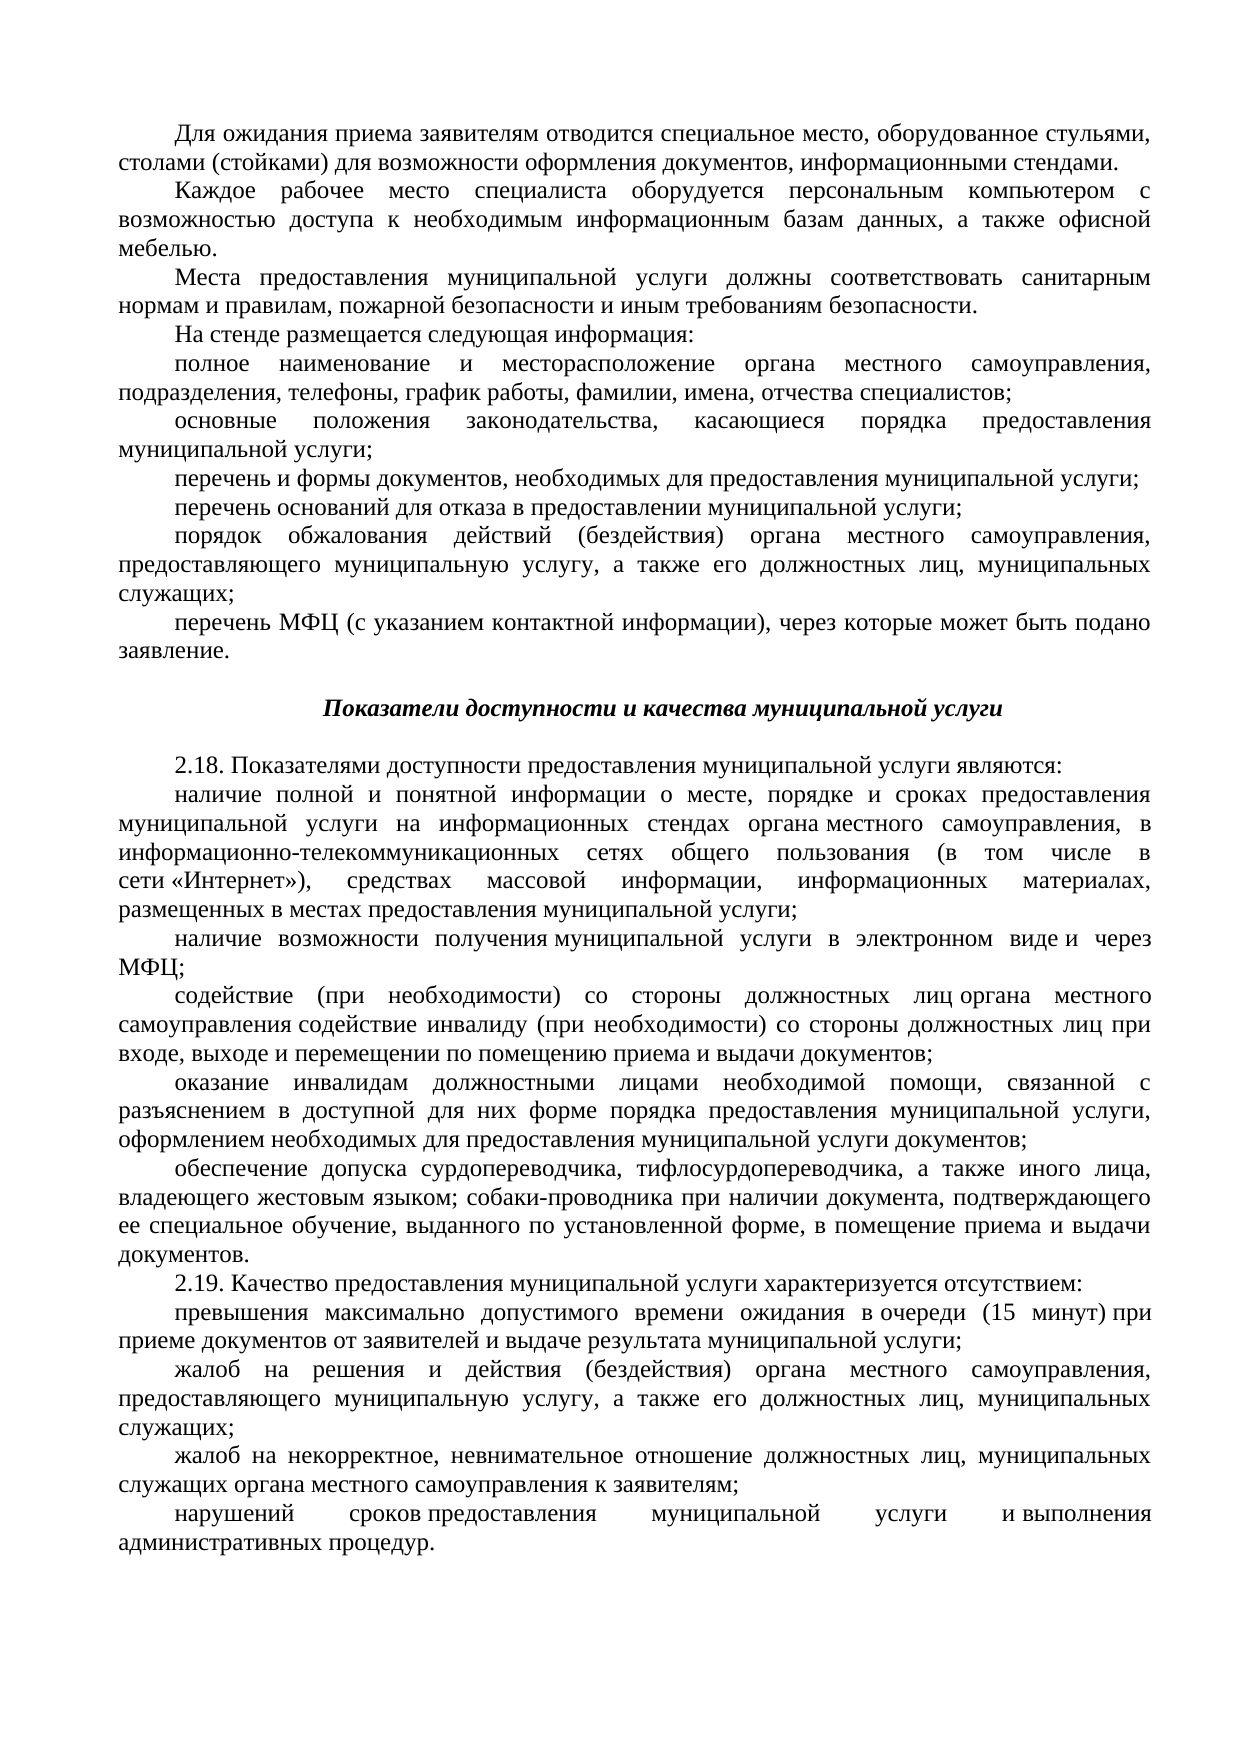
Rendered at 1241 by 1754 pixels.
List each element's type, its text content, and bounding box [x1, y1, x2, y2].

text 2.18. Показателями доступности предоставления муниципальной услуги являются: [118, 751, 1152, 779]
text Для ожидания приема заявителям отводится специальное место, оборудованное стульями, столами (стойками) для возможности оформления документов, информационными стендами. [118, 118, 1152, 176]
text обеспечение допуска сурдопереводчика, тифлосурдопереводчика, а также иного лица, владеющего жестовым языком; собаки-проводника при наличии документа, подтверждающего ее специальное обучение, выданного по установленной форме, в помещение приема и выдачи документов. [118, 1153, 1152, 1268]
text жалоб на решения и действия (бездействия) органа местного самоуправления, предоставляющего муниципальную услугу, а также его должностных лиц, муниципальных служащих; [118, 1354, 1152, 1441]
text Каждое рабочее место специалиста оборудуется персональным компьютером с возможностью доступа к необходимым информационным базам данных, а также офисной мебелью. [118, 176, 1152, 262]
text перечень и формы документов, необходимых для предоставления муниципальной услуги; [118, 463, 1152, 492]
text На стенде размещается следующая информация: [118, 319, 1152, 348]
text полное наименование и месторасположение органа местного самоуправления, подразделения, телефоны, график работы, фамилии, имена, отчества специалистов; [118, 348, 1152, 406]
text превышения максимально допустимого времени ожидания в очереди (15 минут) при приеме документов от заявителей и выдаче результата муниципальной услуги; [118, 1297, 1152, 1354]
text наличие возможности получения муниципальной услуги в электронном виде и через МФЦ; [118, 923, 1152, 981]
text оказание инвалидам должностными лицами необходимой помощи, связанной с разъяснением в доступной для них форме порядка предоставления муниципальной услуги, оформлением необходимых для предоставления муниципальной услуги документов; [118, 1067, 1152, 1153]
text наличие полной и понятной информации о месте, порядке и сроках предоставления муниципальной услуги на информационных стендах органа местного самоуправления, в информационно-телекоммуникационных сетях общего пользования (в том числе в сети «Интернет»), средствах массовой информации, информационных материалах, размещенных в местах предоставления муниципальной услуги; [118, 779, 1152, 923]
text порядок обжалования действий (бездействия) органа местного самоуправления, предоставляющего муниципальную услугу, а также его должностных лиц, муниципальных служащих; [118, 521, 1152, 607]
text жалоб на некорректное, невнимательное отношение должностных лиц, муниципальных служащих органа местного самоуправления к заявителям; [118, 1441, 1152, 1498]
text Места предоставления муниципальной услуги должны соответствовать санитарным нормам и правилам, пожарной безопасности и иным требованиям безопасности. [118, 262, 1152, 319]
text 2.19. Качество предоставления муниципальной услуги характеризуется отсутствием: [118, 1268, 1152, 1297]
text нарушений сроков предоставления муниципальной услуги и выполнения административных процедур. [118, 1498, 1152, 1556]
text Показатели доступности и качества муниципальной услуги [118, 693, 1152, 722]
text перечень МФЦ (с указанием контактной информации), через которые может быть подано заявление. [118, 607, 1152, 664]
text содействие (при необходимости) со стороны должностных лиц органа местного самоуправления содействие инвалиду (при необходимости) со стороны должностных лиц при входе, выходе и перемещении по помещению приема и выдачи документов; [118, 981, 1152, 1067]
text перечень оснований для отказа в предоставлении муниципальной услуги; [118, 492, 1152, 521]
text основные положения законодательства, касающиеся порядка предоставления муниципальной услуги; [118, 406, 1152, 463]
